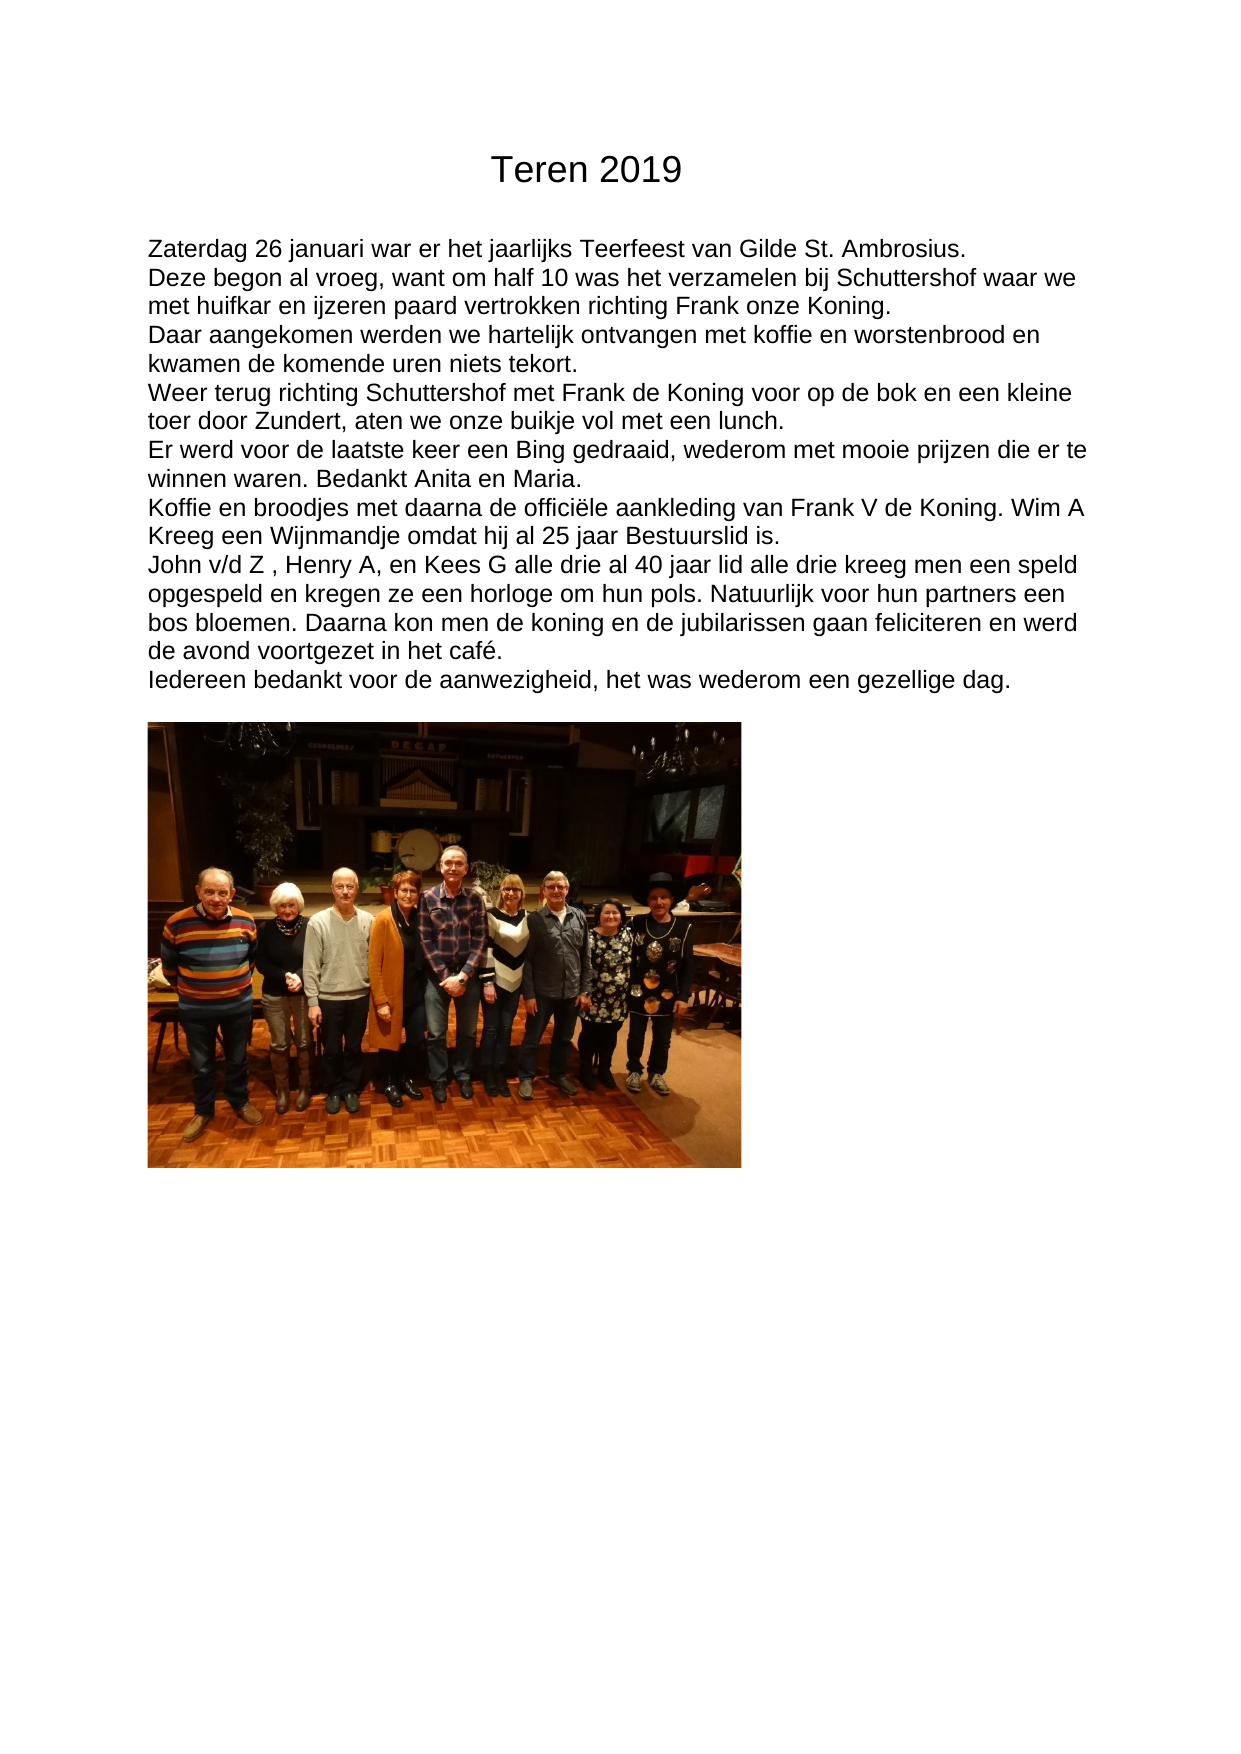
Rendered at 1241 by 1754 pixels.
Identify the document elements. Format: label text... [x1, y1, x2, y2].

text Weer terug richting Schuttershof met Frank de Koning voor op de bok en een kleine toer door Zundert, aten we onze buikje vol met een lunch. [148, 378, 1093, 435]
picture [147, 722, 742, 1168]
text Teren 2019 [148, 148, 1093, 191]
text Zaterdag 26 januari war er het jaarlijks Teerfeest van Gilde St. Ambrosius. [148, 234, 1093, 263]
text Koffie en broodjes met daarna de officiële aankleding van Frank V de Koning. Wim A Kreeg een Wijnmandje omdat hij al 25 jaar Bestuurslid is. [148, 493, 1093, 550]
text Er werd voor de laatste keer een Bing gedraaid, wederom met mooie prijzen die er te winnen waren. Bedankt Anita en Maria. [148, 435, 1093, 493]
text Daar aangekomen werden we hartelijk ontvangen met koffie en worstenbrood en kwamen de komende uren niets tekort. [148, 320, 1093, 378]
text Deze begon al vroeg, want om half 10 was het verzamelen bij Schuttershof waar we met huifkar en ijzeren paard vertrokken richting Frank onze Koning. [148, 263, 1093, 320]
text Iedereen bedankt voor de aanwezigheid, het was wederom een gezellige dag. [148, 665, 1093, 694]
text John v/d Z , Henry A, en Kees G alle drie al 40 jaar lid alle drie kreeg men een speld opgespeld en kregen ze een horloge om hun pols. Natuurlijk voor hun partners een bos bloemen. Daarna kon men de koning en de jubilarissen gaan feliciteren en werd de avond voortgezet in het café. [148, 550, 1093, 665]
